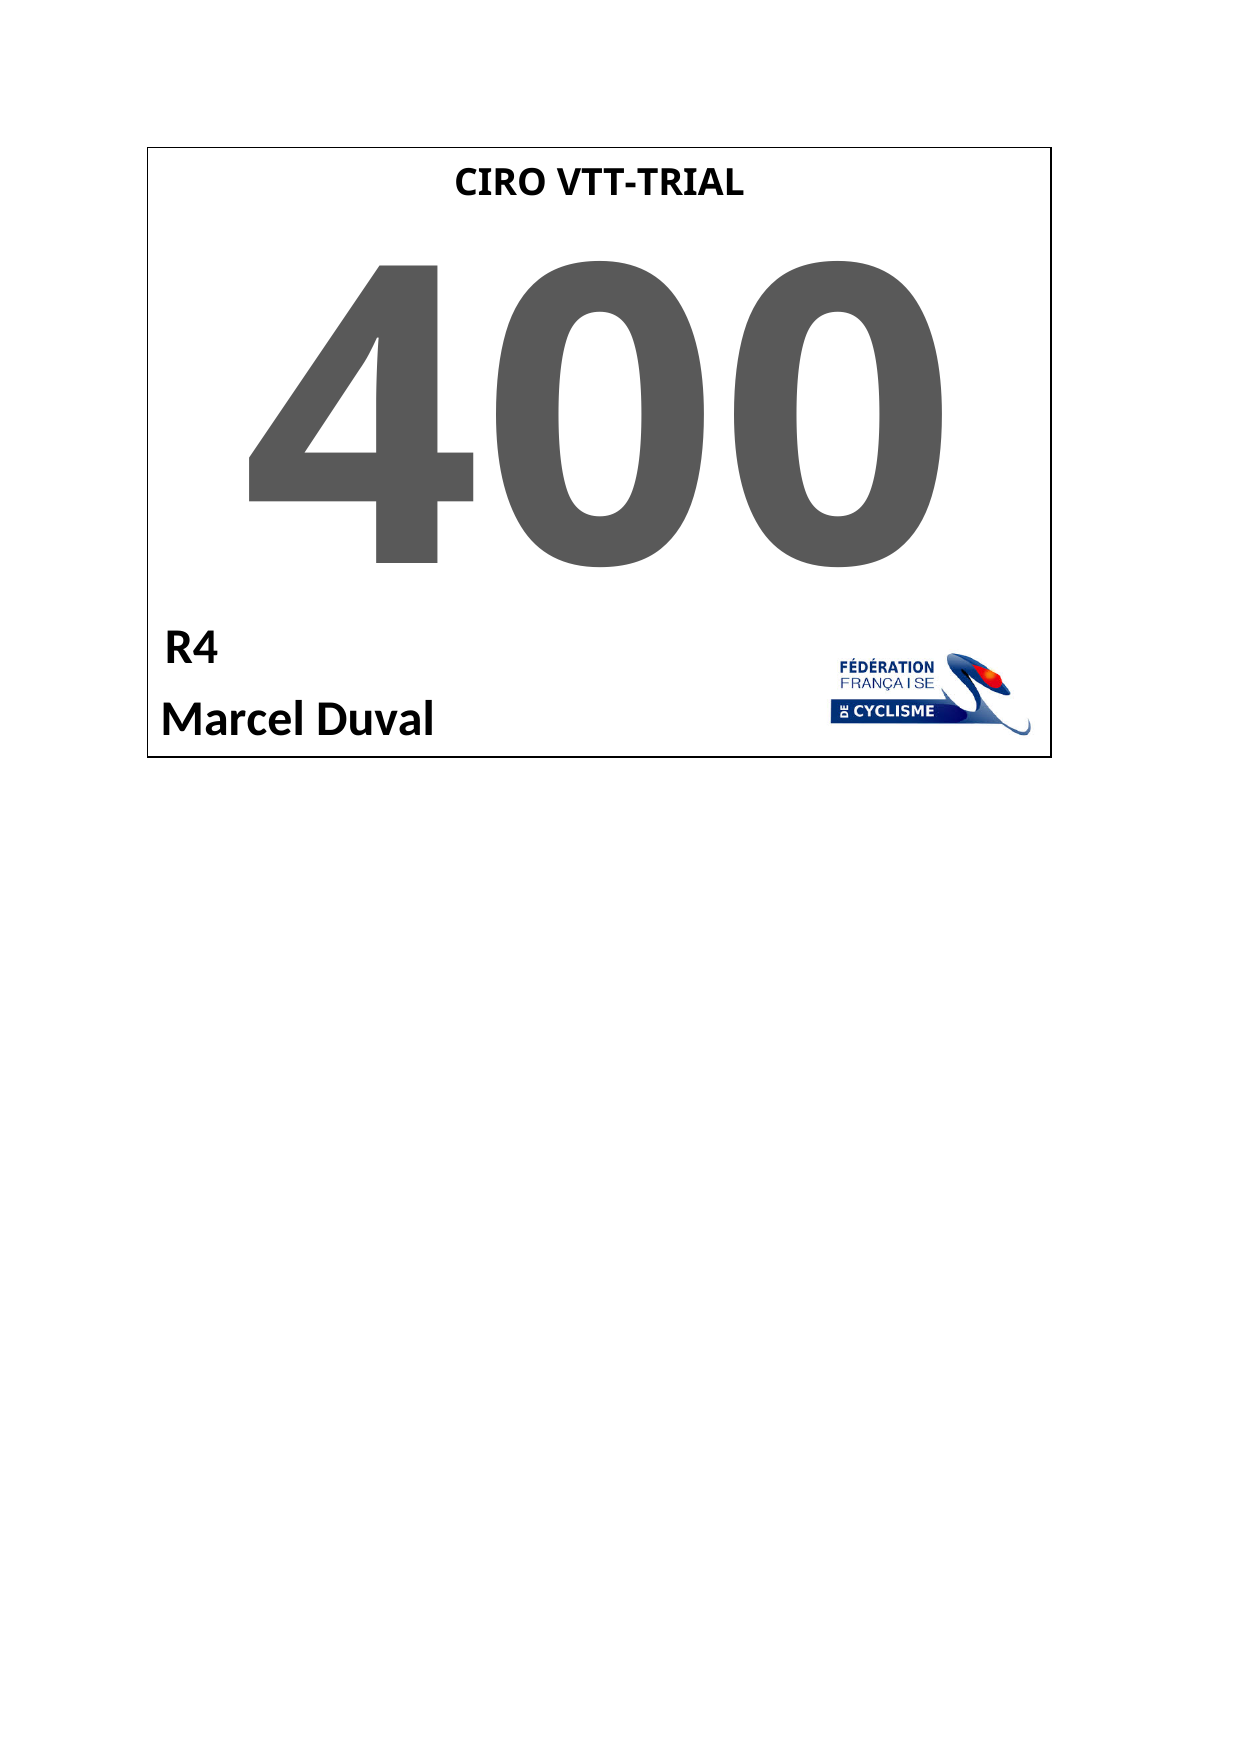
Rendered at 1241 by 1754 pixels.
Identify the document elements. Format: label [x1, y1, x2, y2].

picture [826, 649, 1035, 739]
